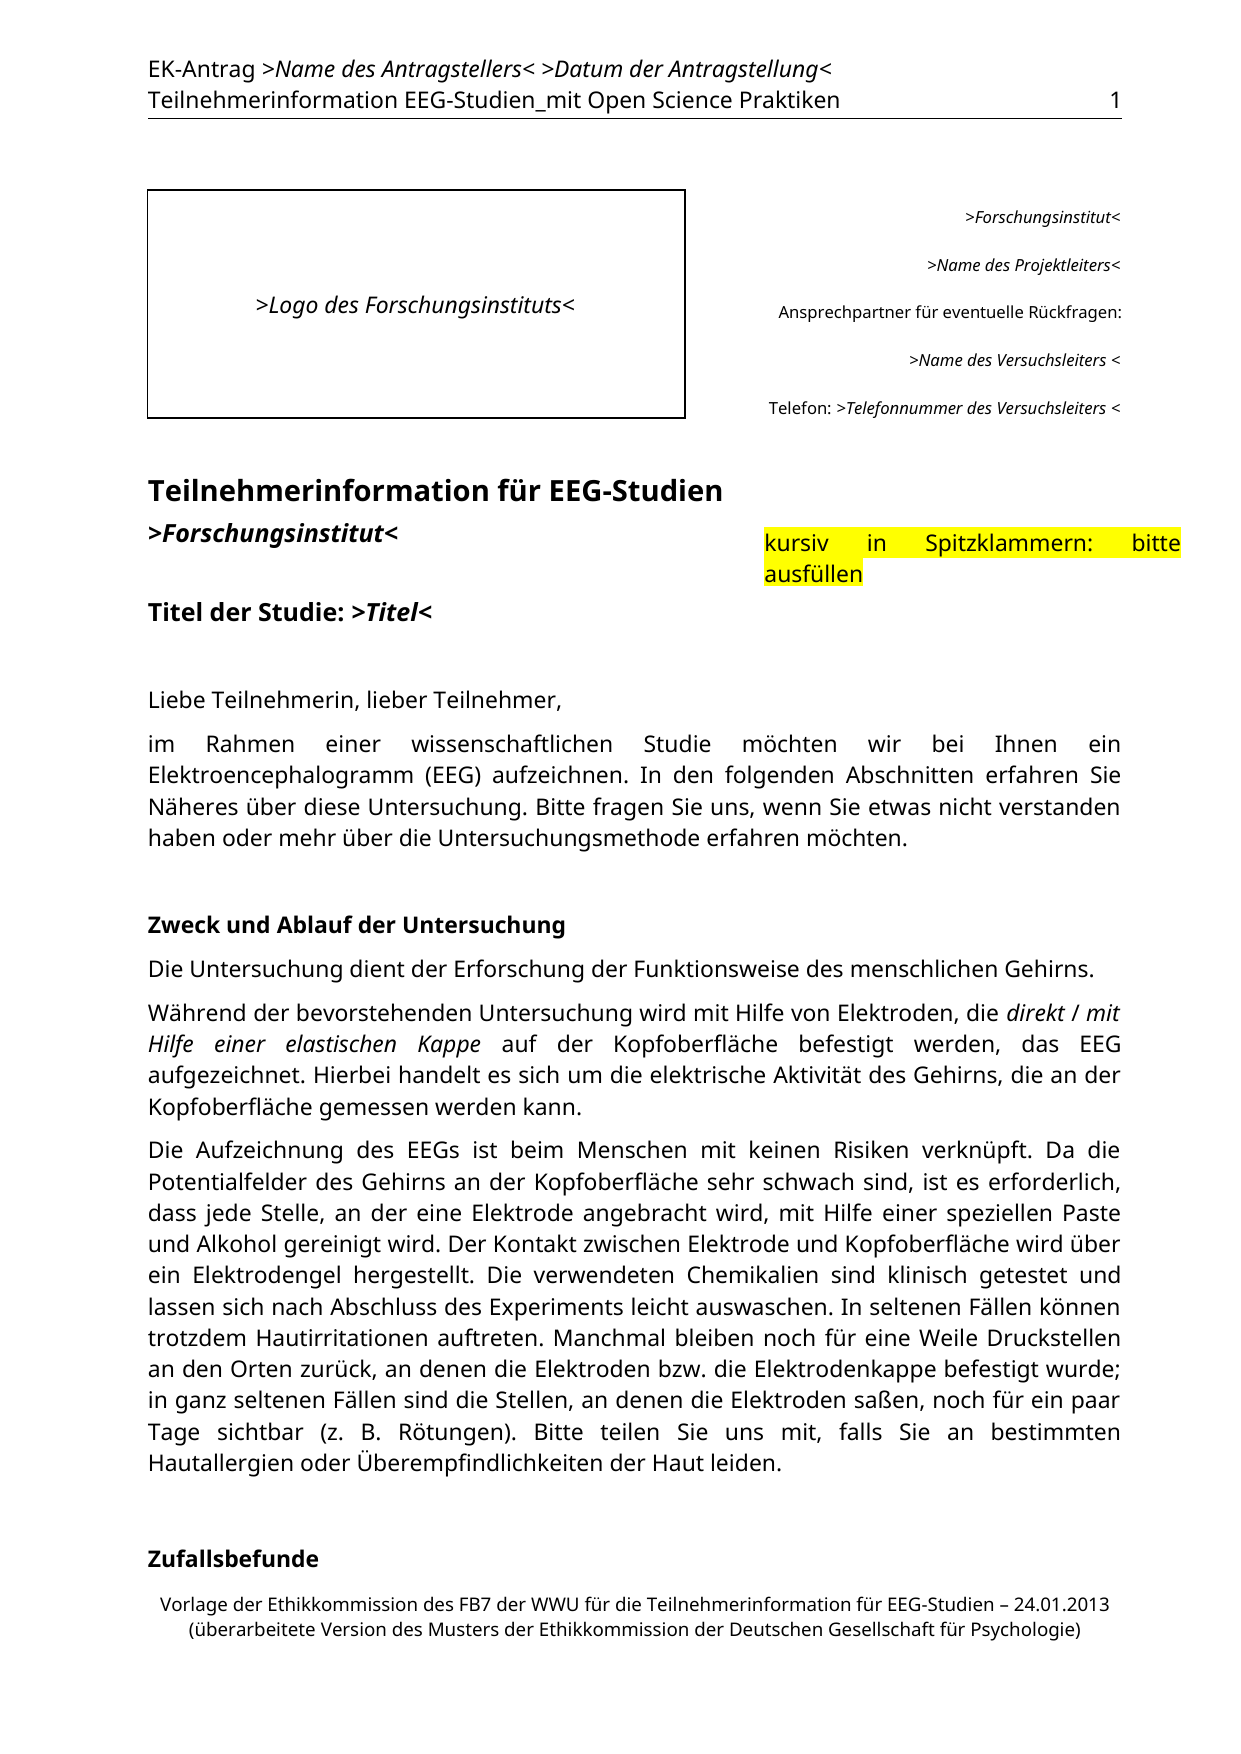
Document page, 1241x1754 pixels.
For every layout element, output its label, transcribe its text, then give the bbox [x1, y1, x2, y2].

text Ansprechpartner für eventuelle Rückfragen: [686, 301, 1122, 324]
text Die Untersuchung dient der Erforschung der Funktionsweise des menschlichen Gehirns. [148, 953, 1122, 984]
text Zweck und Ablauf der Untersuchung [148, 909, 1122, 941]
text Zufallsbefunde [148, 1543, 1122, 1574]
text Telefon: >Telefonnummer des Versuchsleiters < [686, 396, 1122, 419]
text Teilnehmerinformation für EEG-Studien [148, 470, 1122, 510]
text Während der bevorstehenden Untersuchung wird mit Hilfe von Elektroden, die direkt / mit Hilfe einer elastischen Kappe auf der Kopfoberfläche befestigt werden, das EEG aufgezeichnet. Hierbei handelt es sich um die elektrische Aktivität des Gehirns, die an der Kopfoberfläche gemessen werden kann. [148, 997, 1122, 1122]
text >Forschungsinstitut< [686, 206, 1122, 228]
text Liebe Teilnehmerin, lieber Teilnehmer, [148, 684, 1122, 716]
text >Forschungsinstitut< [148, 516, 1122, 550]
text Titel der Studie: >Titel< [148, 594, 1122, 628]
text >Name des Projektleiters< [686, 253, 1122, 276]
text Die Aufzeichnung des EEGs ist beim Menschen mit keinen Risiken verknüpft. Da die Potentialfelder des Gehirns an der Kopfoberfläche sehr schwach sind, ist es erforderlich, dass jede Stelle, an der eine Elektrode angebracht wird, mit Hilfe einer speziellen Paste und Alkohol gereinigt wird. Der Kontakt zwischen Elektrode und Kopfoberfläche wird über ein Elektrodengel hergestellt. Die verwendeten Chemikalien sind klinisch getestet und lassen sich nach Abschluss des Experiments leicht auswaschen. In seltenen Fällen können trotzdem Hautirritationen auftreten. Manchmal bleiben noch für eine Weile Druckstellen an den Orten zurück, an denen die Elektroden bzw. die Elektrodenkappe befestigt wurde; in ganz seltenen Fällen sind die Stellen, an denen die Elektroden saßen, noch für ein paar Tage sichtbar (z. B. Rötungen). Bitte teilen Sie uns mit, falls Sie an bestimmten Hautallergien oder Überempfindlichkeiten der Haut leiden. [148, 1134, 1122, 1478]
text im Rahmen einer wissenschaftlichen Studie möchten wir bei Ihnen ein Elektroencephalogramm (EEG) aufzeichnen. In den folgenden Abschnitten erfahren Sie Näheres über diese Untersuchung. Bitte fragen Sie uns, wenn Sie etwas nicht verstanden haben oder mehr über die Untersuchungsmethode erfahren möchten. [148, 728, 1122, 853]
text >Name des Versuchsleiters < [686, 349, 1122, 371]
